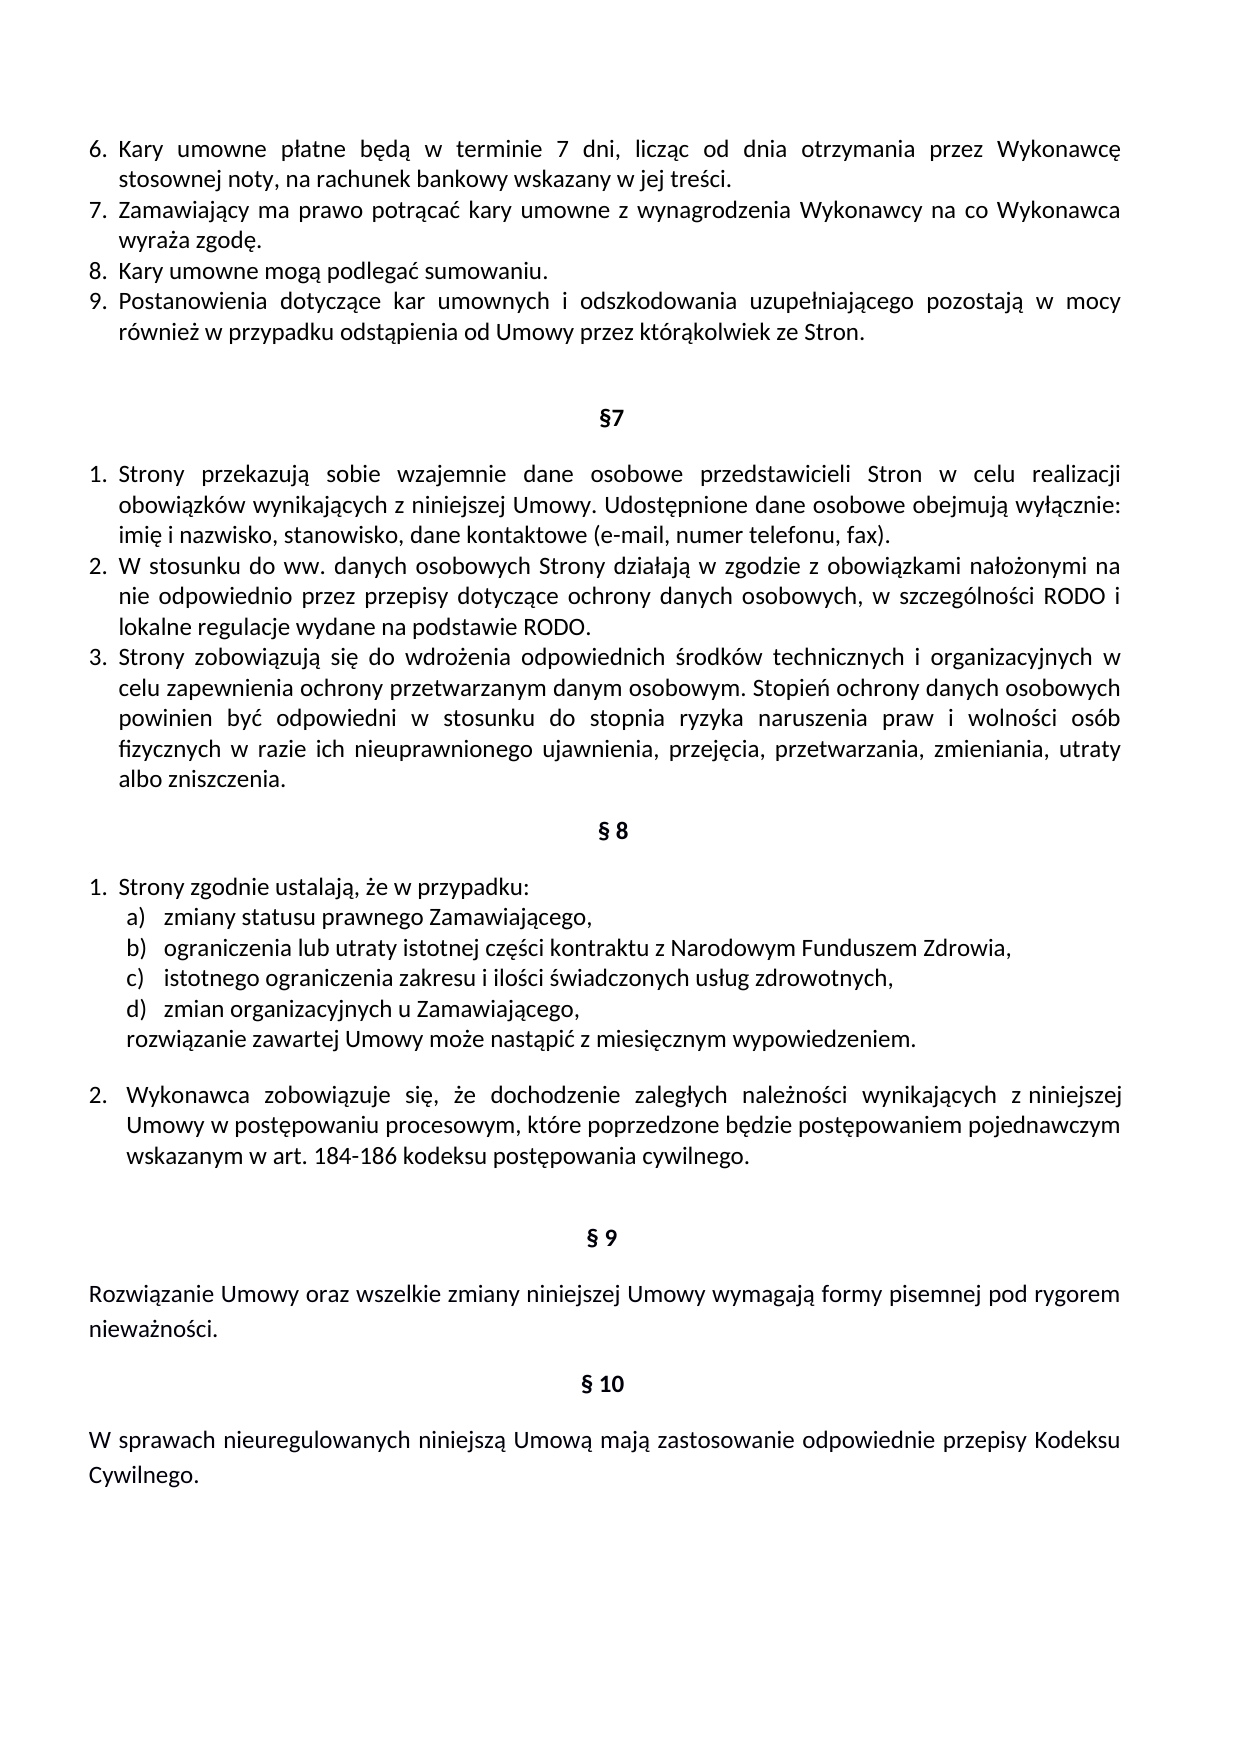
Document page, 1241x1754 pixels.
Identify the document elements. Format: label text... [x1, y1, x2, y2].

text § 10 [89, 1369, 1122, 1399]
text W sprawach nieuregulowanych niniejszą Umową mają zastosowanie odpowiednie przepisy Kodeksu Cywilnego. [89, 1424, 1122, 1490]
list Kary umowne mogą podlegać sumowaniu. [89, 255, 1122, 286]
list istotnego ograniczenia zakresu i ilości świadczonych usług zdrowotnych, [126, 962, 1122, 993]
list Postanowienia dotyczące kar umownych i odszkodowania uzupełniającego pozostają w mocy również w przypadku odstąpienia od Umowy przez którąkolwiek ze Stron. [89, 286, 1122, 347]
text rozwiązanie zawartej Umowy może nastąpić z miesięcznym wypowiedzeniem. [126, 1023, 1122, 1054]
list ograniczenia lub utraty istotnej części kontraktu z Narodowym Funduszem Zdrowia, [126, 932, 1122, 962]
list Kary umowne płatne będą w terminie 7 dni, licząc od dnia otrzymania przez Wykonawcę stosownej noty, na rachunek bankowy wskazany w jej treści. [89, 133, 1122, 194]
list zmian organizacyjnych u Zamawiającego, [126, 993, 1122, 1023]
text §7 [118, 402, 1122, 433]
text § 9 [89, 1222, 1122, 1252]
text Rozwiązanie Umowy oraz wszelkie zmiany niniejszej Umowy wymagają formy pisemnej pod rygorem nieważności. [89, 1278, 1122, 1343]
list Strony zgodnie ustalają, że w przypadku: [89, 871, 1122, 901]
list zmiany statusu prawnego Zamawiającego, [126, 901, 1122, 932]
list W stosunku do ww. danych osobowych Strony działają w zgodzie z obowiązkami nałożonymi na nie odpowiednio przez przepisy dotyczące ochrony danych osobowych, w szczególności RODO i lokalne regulacje wydane na podstawie RODO. [89, 550, 1122, 641]
list Wykonawca zobowiązuje się, że dochodzenie zaległych należności wynikających z niniejszej Umowy w postępowaniu procesowym, które poprzedzone będzie postępowaniem pojednawczym wskazanym w art. 184-186 kodeksu postępowania cywilnego. [89, 1079, 1122, 1171]
list Strony zobowiązują się do wdrożenia odpowiednich środków technicznych i organizacyjnych w celu zapewnienia ochrony przetwarzanym danym osobowym. Stopień ochrony danych osobowych powinien być odpowiedni w stosunku do stopnia ryzyka naruszenia praw i wolności osób fizycznych w razie ich nieuprawnionego ujawnienia, przejęcia, przetwarzania, zmieniania, utraty albo zniszczenia. [89, 641, 1122, 794]
list Strony przekazują sobie wzajemnie dane osobowe przedstawicieli Stron w celu realizacji obowiązków wynikających z niniejszej Umowy. Udostępnione dane osobowe obejmują wyłącznie: imię i nazwisko, stanowisko, dane kontaktowe (e-mail, numer telefonu, fax). [89, 458, 1122, 550]
list Zamawiający ma prawo potrącać kary umowne z wynagrodzenia Wykonawcy na co Wykonawca wyraża zgodę. [89, 194, 1122, 255]
text § 8 [89, 815, 1122, 845]
